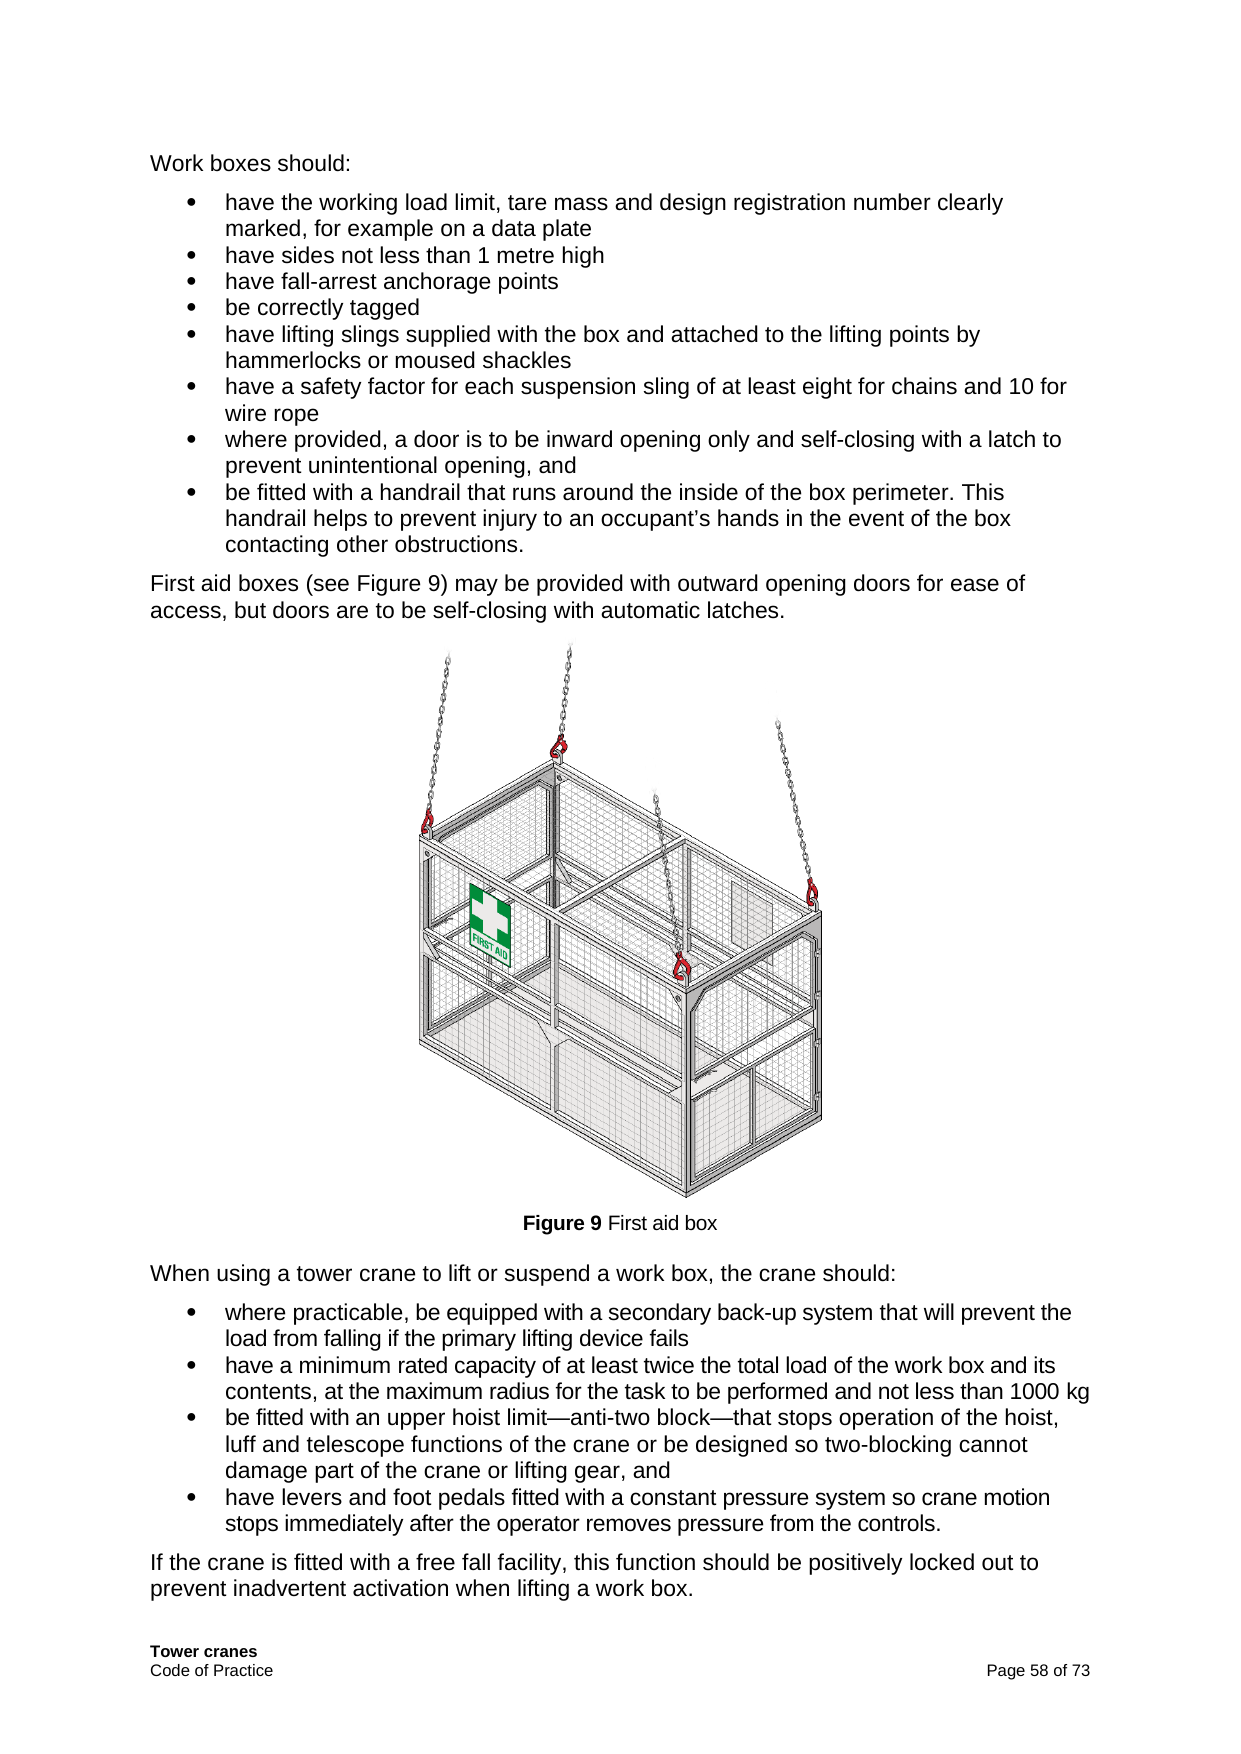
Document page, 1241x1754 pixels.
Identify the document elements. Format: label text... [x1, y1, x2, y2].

list have sides not less than 1 metre high [187, 242, 1090, 268]
text Figure 9 First aid box [150, 1211, 1090, 1235]
list where practicable, be equipped with a secondary back-up system that will prevent the load from falling if the primary lifting device fails [187, 1299, 1090, 1352]
list be fitted with a handrail that runs around the inside of the box perimeter. This handrail helps to prevent injury to an occupant’s hands in the event of the box contacting other obstructions. [187, 479, 1090, 558]
list where provided, a door is to be inward opening only and self-closing with a latch to prevent unintentional opening, and [187, 426, 1090, 479]
list have lifting slings supplied with the box and attached to the lifting points by hammerlocks or moused shackles [187, 321, 1090, 373]
list have a safety factor for each suspension sling of at least eight for chains and 10 for wire rope [187, 373, 1090, 426]
list have levers and foot pedals fitted with a constant pressure system so crane motion stops immediately after the operator removes pressure from the controls. [187, 1483, 1090, 1536]
picture [417, 635, 823, 1199]
text Work boxes should: [150, 150, 1090, 176]
list be fitted with an upper hoist limit—anti-two block—that stops operation of the hoist, luff and telescope functions of the crane or be designed so two-blocking cannot damage part of the crane or lifting gear, and [187, 1404, 1090, 1483]
text First aid boxes (see Figure 9) may be provided with outward opening doors for ease of access, but doors are to be self-closing with automatic latches. [150, 570, 1090, 623]
list be correctly tagged [187, 294, 1090, 321]
list have the working load limit, tare mass and design registration number clearly marked, for example on a data plate [187, 189, 1090, 242]
list have a minimum rated capacity of at least twice the total load of the work box and its contents, at the maximum radius for the task to be performed and not less than 1000 kg [187, 1352, 1090, 1404]
list have fall-arrest anchorage points [187, 268, 1090, 294]
text When using a tower crane to lift or suspend a work box, the crane should: [150, 1260, 1090, 1286]
text If the crane is fitted with a free fall facility, this function should be positively locked out to prevent inadvertent activation when lifting a work box. [150, 1549, 1090, 1601]
